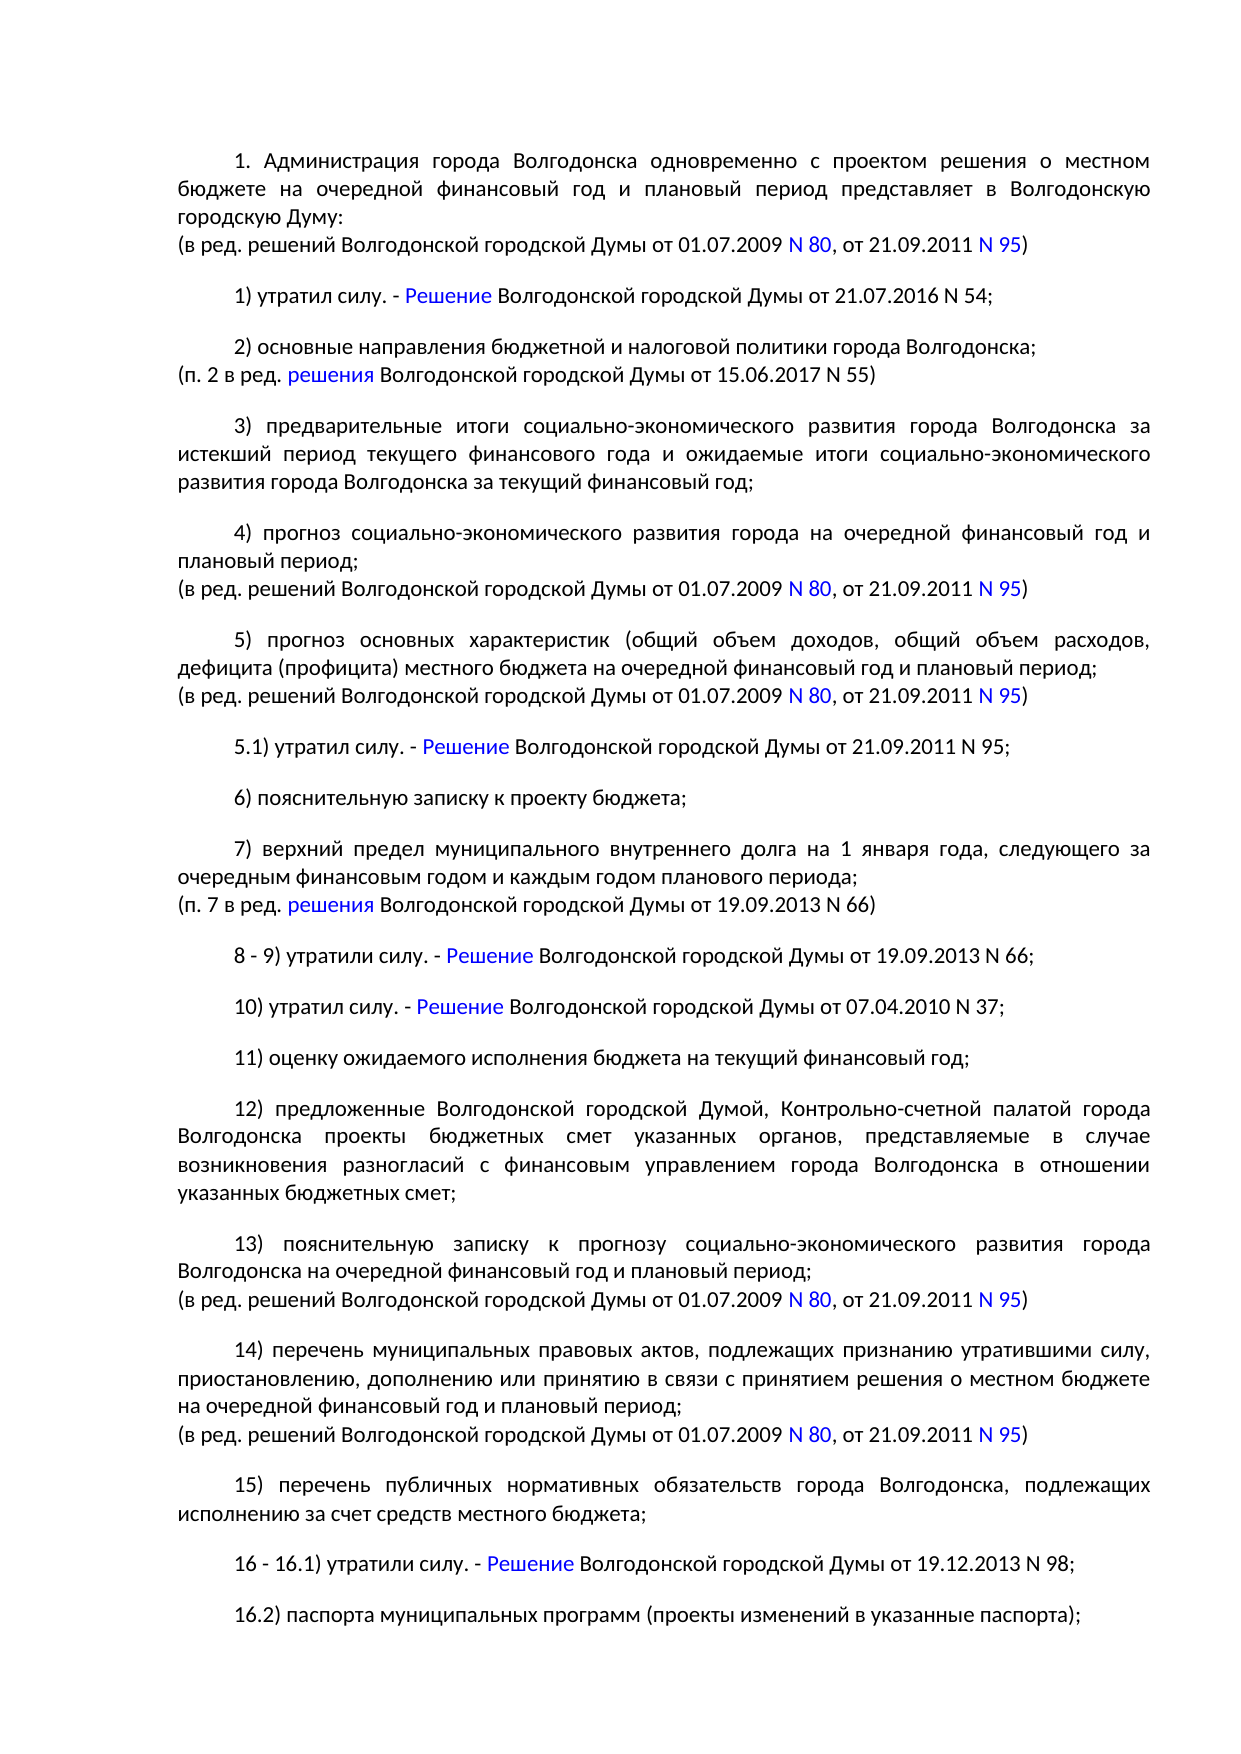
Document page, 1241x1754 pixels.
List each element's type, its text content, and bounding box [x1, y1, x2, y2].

text 16 - 16.1) утратили силу. - Решение Волгодонской городской Думы от 19.12.2013 N 98; [177, 1549, 1152, 1578]
text 1. Администрация города Волгодонска одновременно с проектом решения о местном бюджете на очередной финансовый год и плановый период представляет в Волгодонскую городскую Думу: [177, 146, 1152, 230]
text 15) перечень публичных нормативных обязательств города Волгодонска, подлежащих исполнению за счет средств местного бюджета; [177, 1471, 1152, 1527]
text 2) основные направления бюджетной и налоговой политики города Волгодонска; [177, 332, 1152, 360]
text (п. 7 в ред. решения Волгодонской городской Думы от 19.09.2013 N 66) [177, 890, 1152, 918]
text (в ред. решений Волгодонской городской Думы от 01.07.2009 N 80, от 21.09.2011 N 95) [177, 1285, 1152, 1313]
text (в ред. решений Волгодонской городской Думы от 01.07.2009 N 80, от 21.09.2011 N 95) [177, 230, 1152, 258]
text (в ред. решений Волгодонской городской Думы от 01.07.2009 N 80, от 21.09.2011 N 95) [177, 1420, 1152, 1448]
text 14) перечень муниципальных правовых актов, подлежащих признанию утратившими силу, приостановлению, дополнению или принятию в связи с принятием решения о местном бюджете на очередной финансовый год и плановый период; [177, 1336, 1152, 1420]
text 7) верхний предел муниципального внутреннего долга на 1 января года, следующего за очередным финансовым годом и каждым годом планового периода; [177, 834, 1152, 890]
text 16.2) паспорта муниципальных программ (проекты изменений в указанные паспорта); [177, 1601, 1152, 1628]
text 3) предварительные итоги социально-экономического развития города Волгодонска за истекший период текущего финансового года и ожидаемые итоги социально-экономического развития города Волгодонска за текущий финансовый год; [177, 411, 1152, 495]
text (в ред. решений Волгодонской городской Думы от 01.07.2009 N 80, от 21.09.2011 N 95) [177, 681, 1152, 709]
text 4) прогноз социально-экономического развития города на очередной финансовый год и плановый период; [177, 518, 1152, 574]
text 11) оценку ожидаемого исполнения бюджета на текущий финансовый год; [177, 1043, 1152, 1071]
text 5.1) утратил силу. - Решение Волгодонской городской Думы от 21.09.2011 N 95; [177, 732, 1152, 760]
text 6) пояснительную записку к проекту бюджета; [177, 783, 1152, 811]
text (п. 2 в ред. решения Волгодонской городской Думы от 15.06.2017 N 55) [177, 360, 1152, 388]
text 13) пояснительную записку к прогнозу социально-экономического развития города Волгодонска на очередной финансовый год и плановый период; [177, 1229, 1152, 1285]
text 1) утратил силу. - Решение Волгодонской городской Думы от 21.07.2016 N 54; [177, 281, 1152, 309]
text (в ред. решений Волгодонской городской Думы от 01.07.2009 N 80, от 21.09.2011 N 95) [177, 574, 1152, 602]
text 10) утратил силу. - Решение Волгодонской городской Думы от 07.04.2010 N 37; [177, 992, 1152, 1020]
text 8 - 9) утратили силу. - Решение Волгодонской городской Думы от 19.09.2013 N 66; [177, 941, 1152, 969]
text 12) предложенные Волгодонской городской Думой, Контрольно-счетной палатой города Волгодонска проекты бюджетных смет указанных органов, представляемые в случае возникновения разногласий с финансовым управлением города Волгодонска в отношении указанных бюджетных смет; [177, 1094, 1152, 1206]
text 5) прогноз основных характеристик (общий объем доходов, общий объем расходов, дефицита (профицита) местного бюджета на очередной финансовый год и плановый период; [177, 625, 1152, 681]
